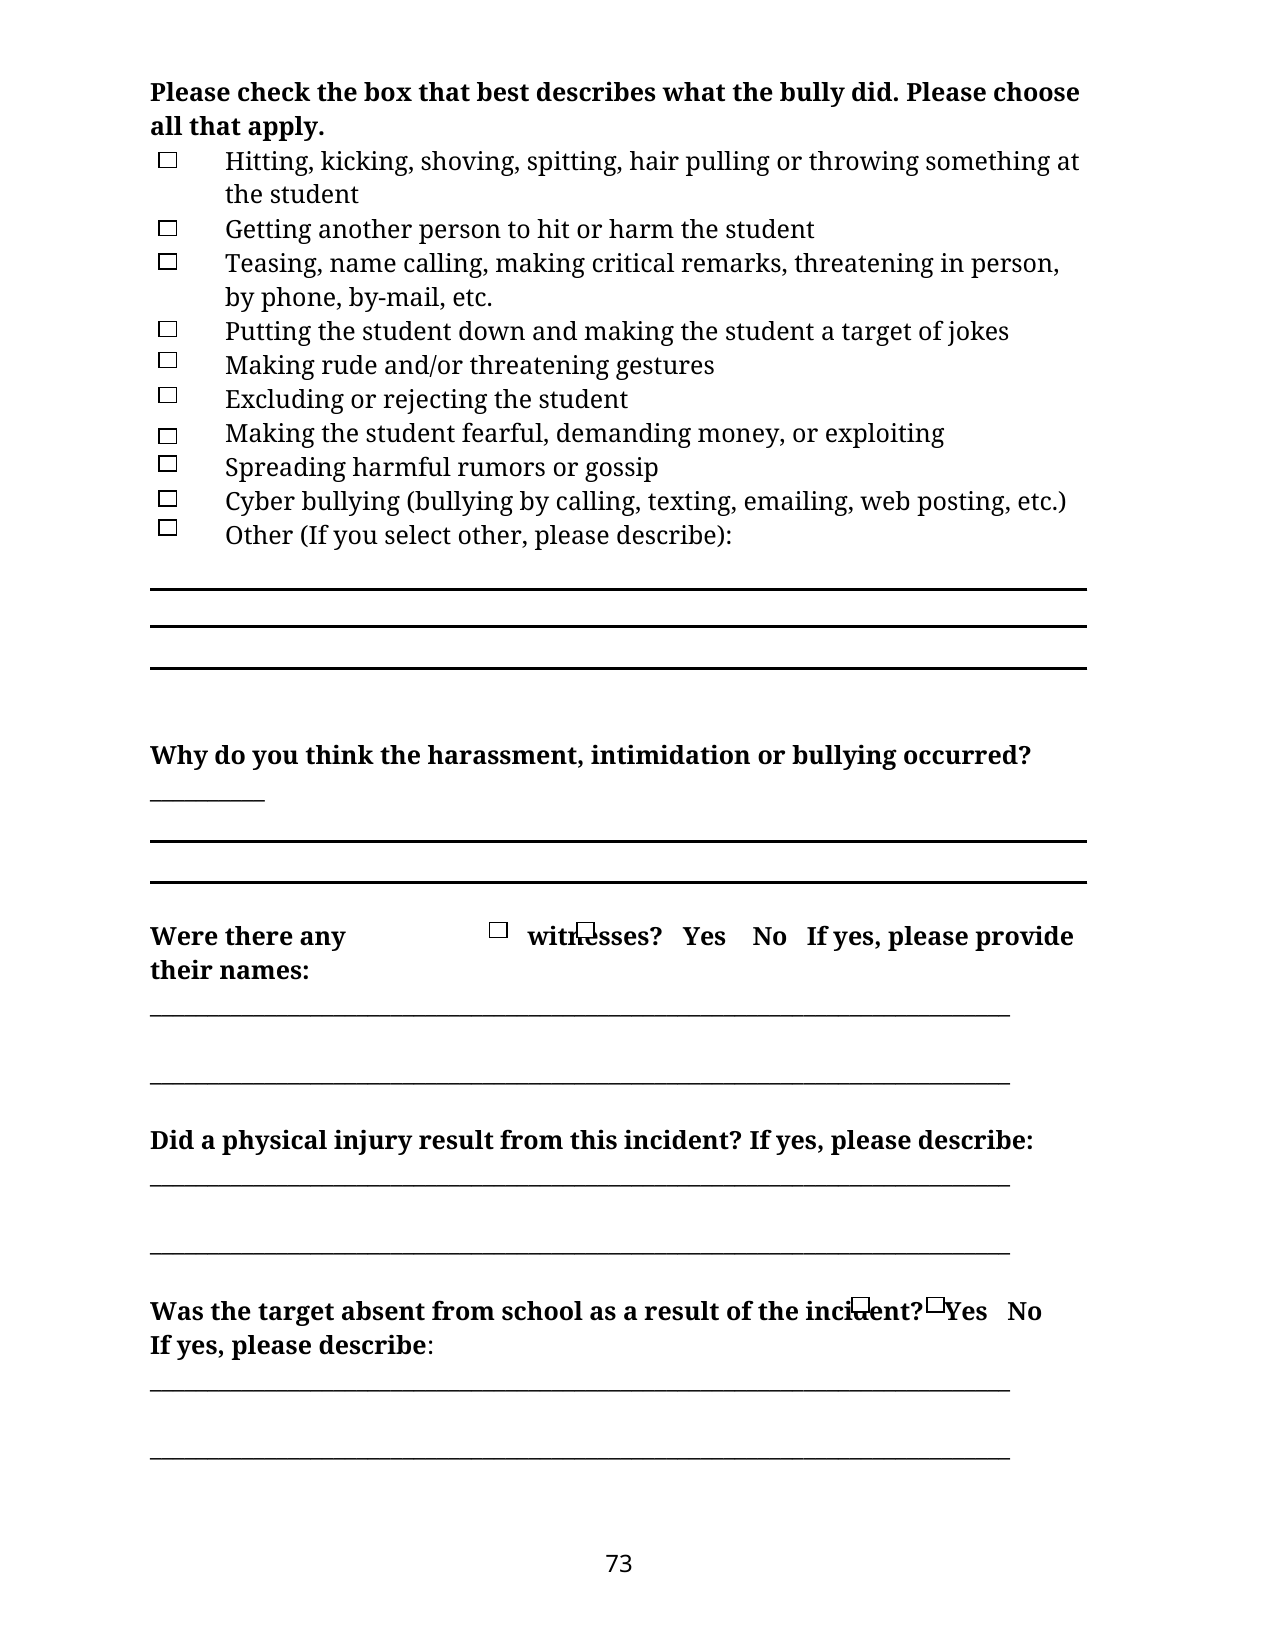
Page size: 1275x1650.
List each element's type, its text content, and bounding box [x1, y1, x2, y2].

text Hitting, kicking, shoving, spitting, hair pulling or throwing something at the student [225, 143, 1087, 211]
text Were there any witnesses? Yes No If yes, please provide their names: [150, 918, 1087, 987]
text Getting another person to hit or harm the student [150, 211, 1087, 245]
text Did a physical injury result from this incident? If yes, please describe: ___________________________________________________________________________ [150, 1123, 1087, 1191]
text Excluding or rejecting the student [150, 382, 1087, 416]
text Making the student fearful, demanding money, or exploiting [150, 416, 1087, 450]
text Why do you think the harassment, intimidation or bullying occurred? __________ [150, 738, 1087, 806]
text ___________________________________________________________________________ [150, 987, 1087, 1021]
text Putting the student down and making the student a target of jokes [150, 313, 1087, 347]
text Spreading harmful rumors or gossip [150, 450, 1087, 484]
text Cyber bullying (bullying by calling, texting, emailing, web posting, etc.) [150, 484, 1087, 518]
text Was the target absent from school as a result of the incident? Yes No If yes, please describe: ___________________________________________________________________________ [150, 1293, 1087, 1395]
text ___________________________________________________________________________ [150, 1225, 1087, 1259]
text Teasing, name calling, making critical remarks, threatening in person, by phone, by-mail, etc. [225, 245, 1087, 313]
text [150, 1429, 1087, 1463]
text ___________________________________________________________________________ [150, 1055, 1087, 1089]
text Making rude and/or threatening gestures [150, 347, 1087, 382]
text Other (If you select other, please describe): [150, 518, 1087, 552]
text Please check the box that best describes what the bully did. Please choose all that apply. [150, 75, 1087, 143]
